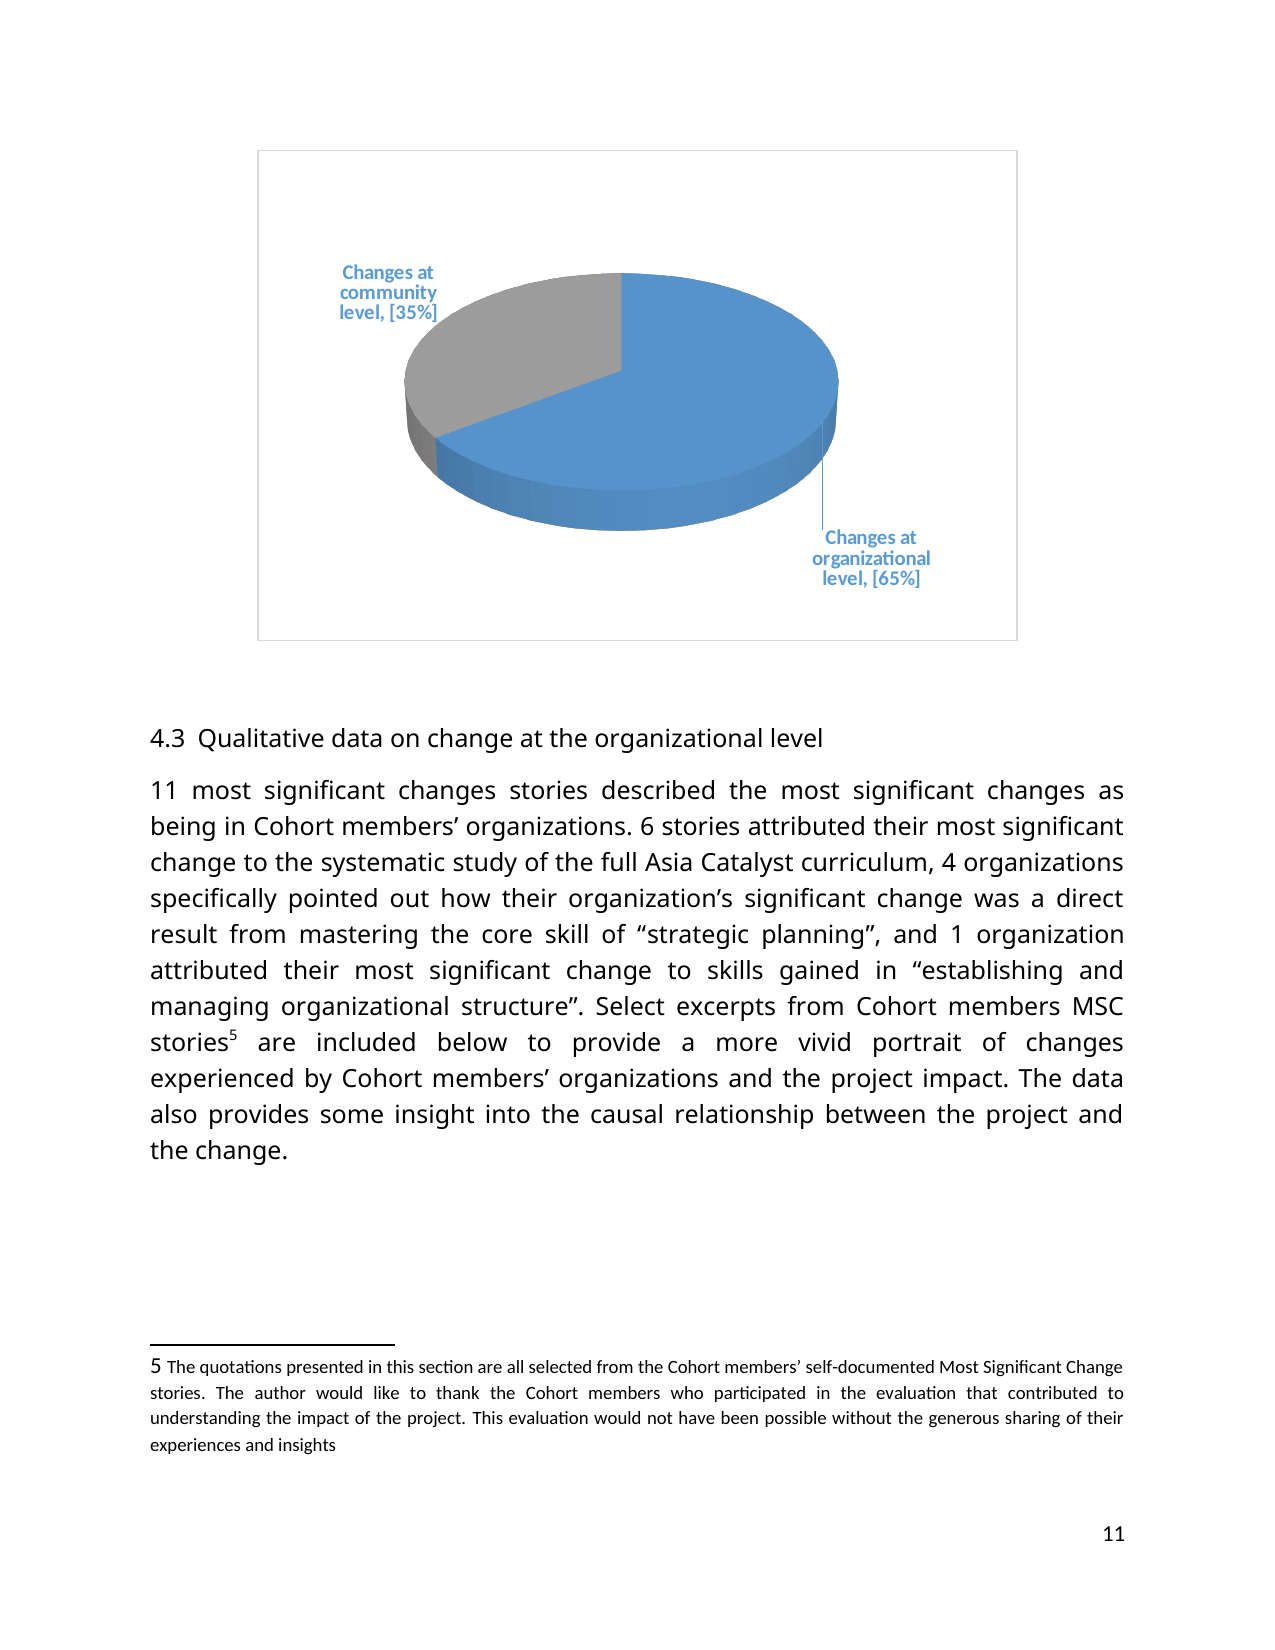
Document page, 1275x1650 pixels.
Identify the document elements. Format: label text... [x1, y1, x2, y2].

text 11 most significant changes stories described the most significant changes as being in Cohort members’ organizations. 6 stories attributed their most significant change to the systematic study of the full Asia Catalyst curriculum, 4 organizations specifically pointed out how their organization’s significant change was a direct result from mastering the core skill of “strategic planning”, and 1 organization attributed their most significant change to skills gained in “establishing and managing organizational structure”. Select excerpts from Cohort members MSC stories are included below to provide a more vivid portrait of changes experienced by Cohort members’ organizations and the project impact. The data also provides some insight into the causal relationship between the project and the change. [150, 772, 1125, 1167]
subtitle Qualitative data on change at the organizational level [150, 721, 1125, 755]
